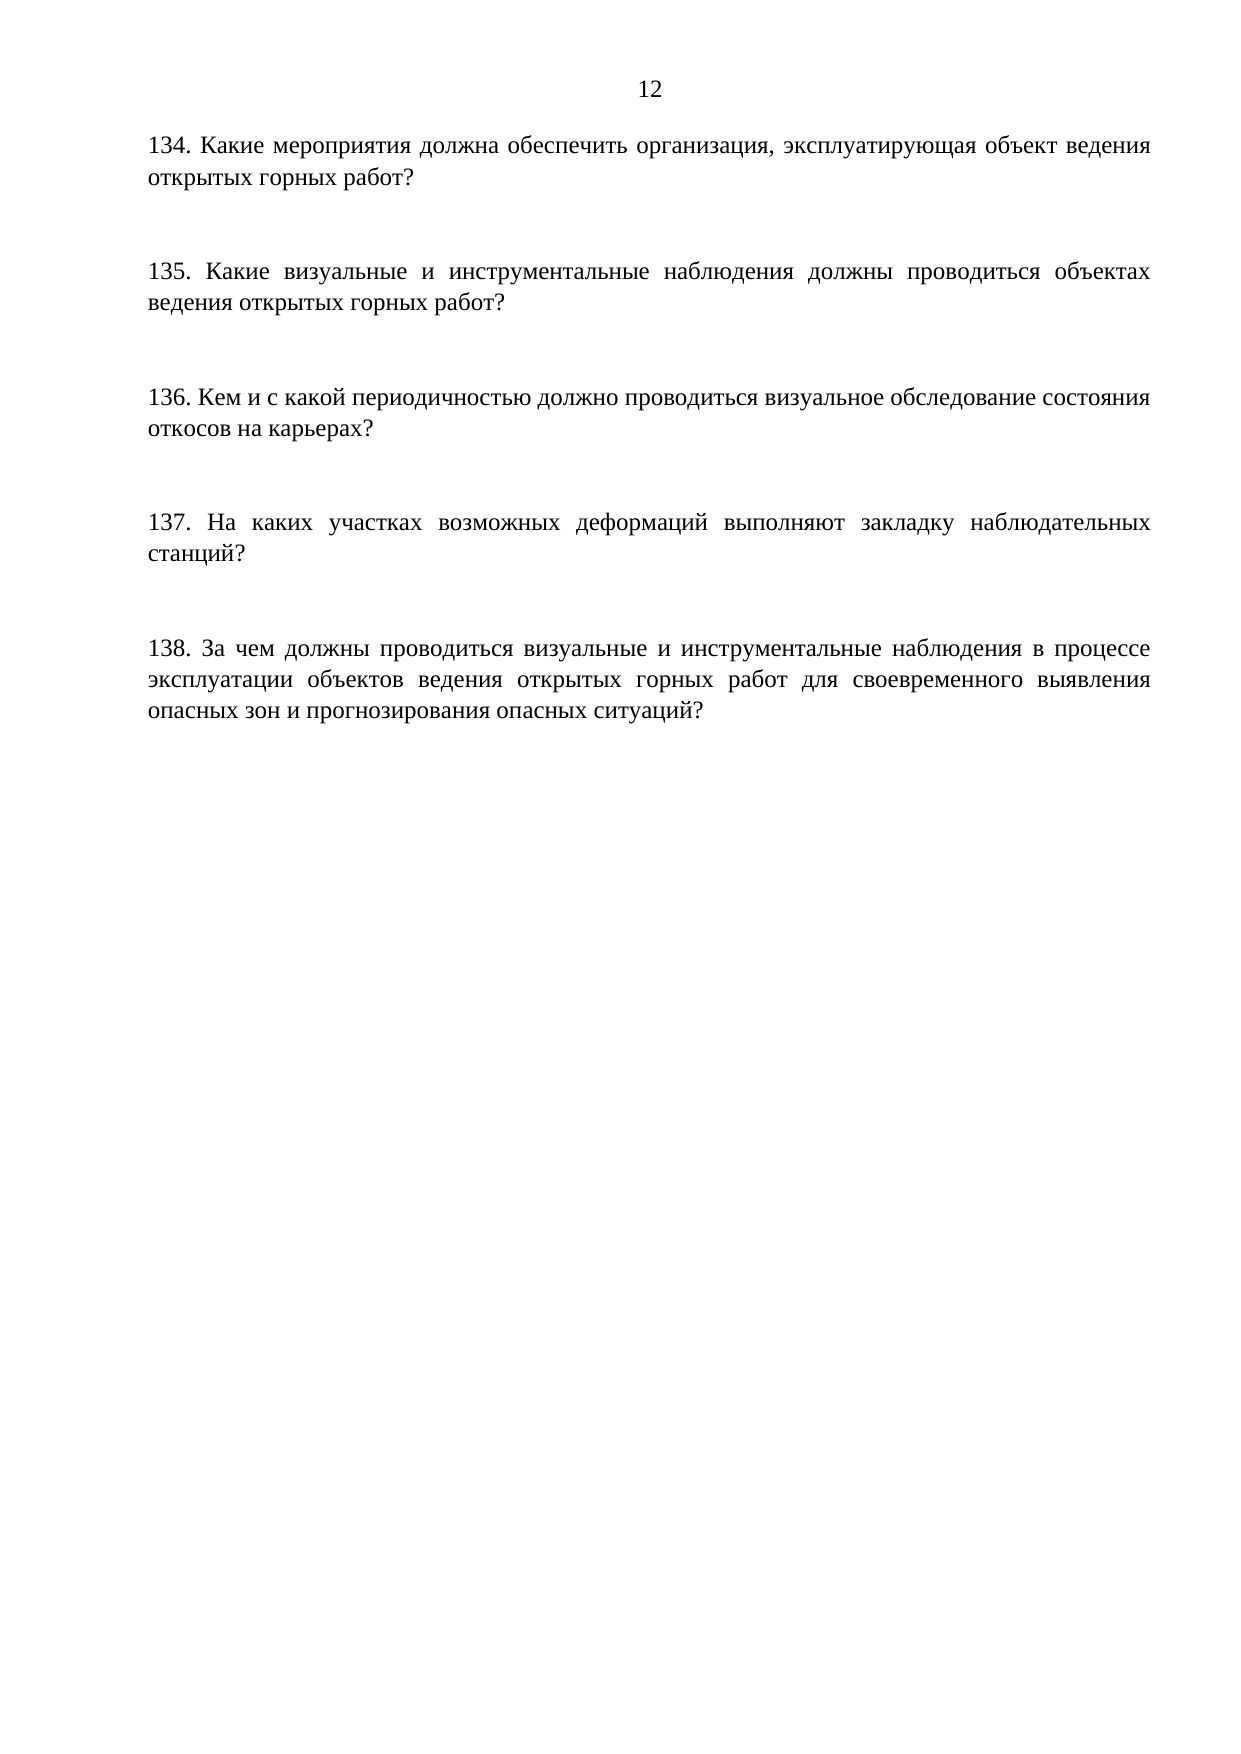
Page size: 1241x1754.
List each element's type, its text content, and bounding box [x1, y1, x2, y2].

text 135. Какие визуальные и инструментальные наблюдения должны проводиться объектах ведения открытых горных работ? [148, 256, 1152, 316]
text 137. На каких участках возможных деформаций выполняют закладку наблюдательных станций? [148, 507, 1152, 567]
text 138. За чем должны проводиться визуальные и инструментальные наблюдения в процессе эксплуатации объектов ведения открытых горных работ для своевременного выявления опасных зон и прогнозирования опасных ситуаций? [148, 633, 1152, 724]
text 134. Какие мероприятия должна обеспечить организация, эксплуатирующая объект ведения открытых горных работ? [148, 131, 1152, 190]
text 136. Кем и с какой периодичностью должно проводиться визуальное обследование состояния откосов на карьерах? [148, 382, 1152, 442]
